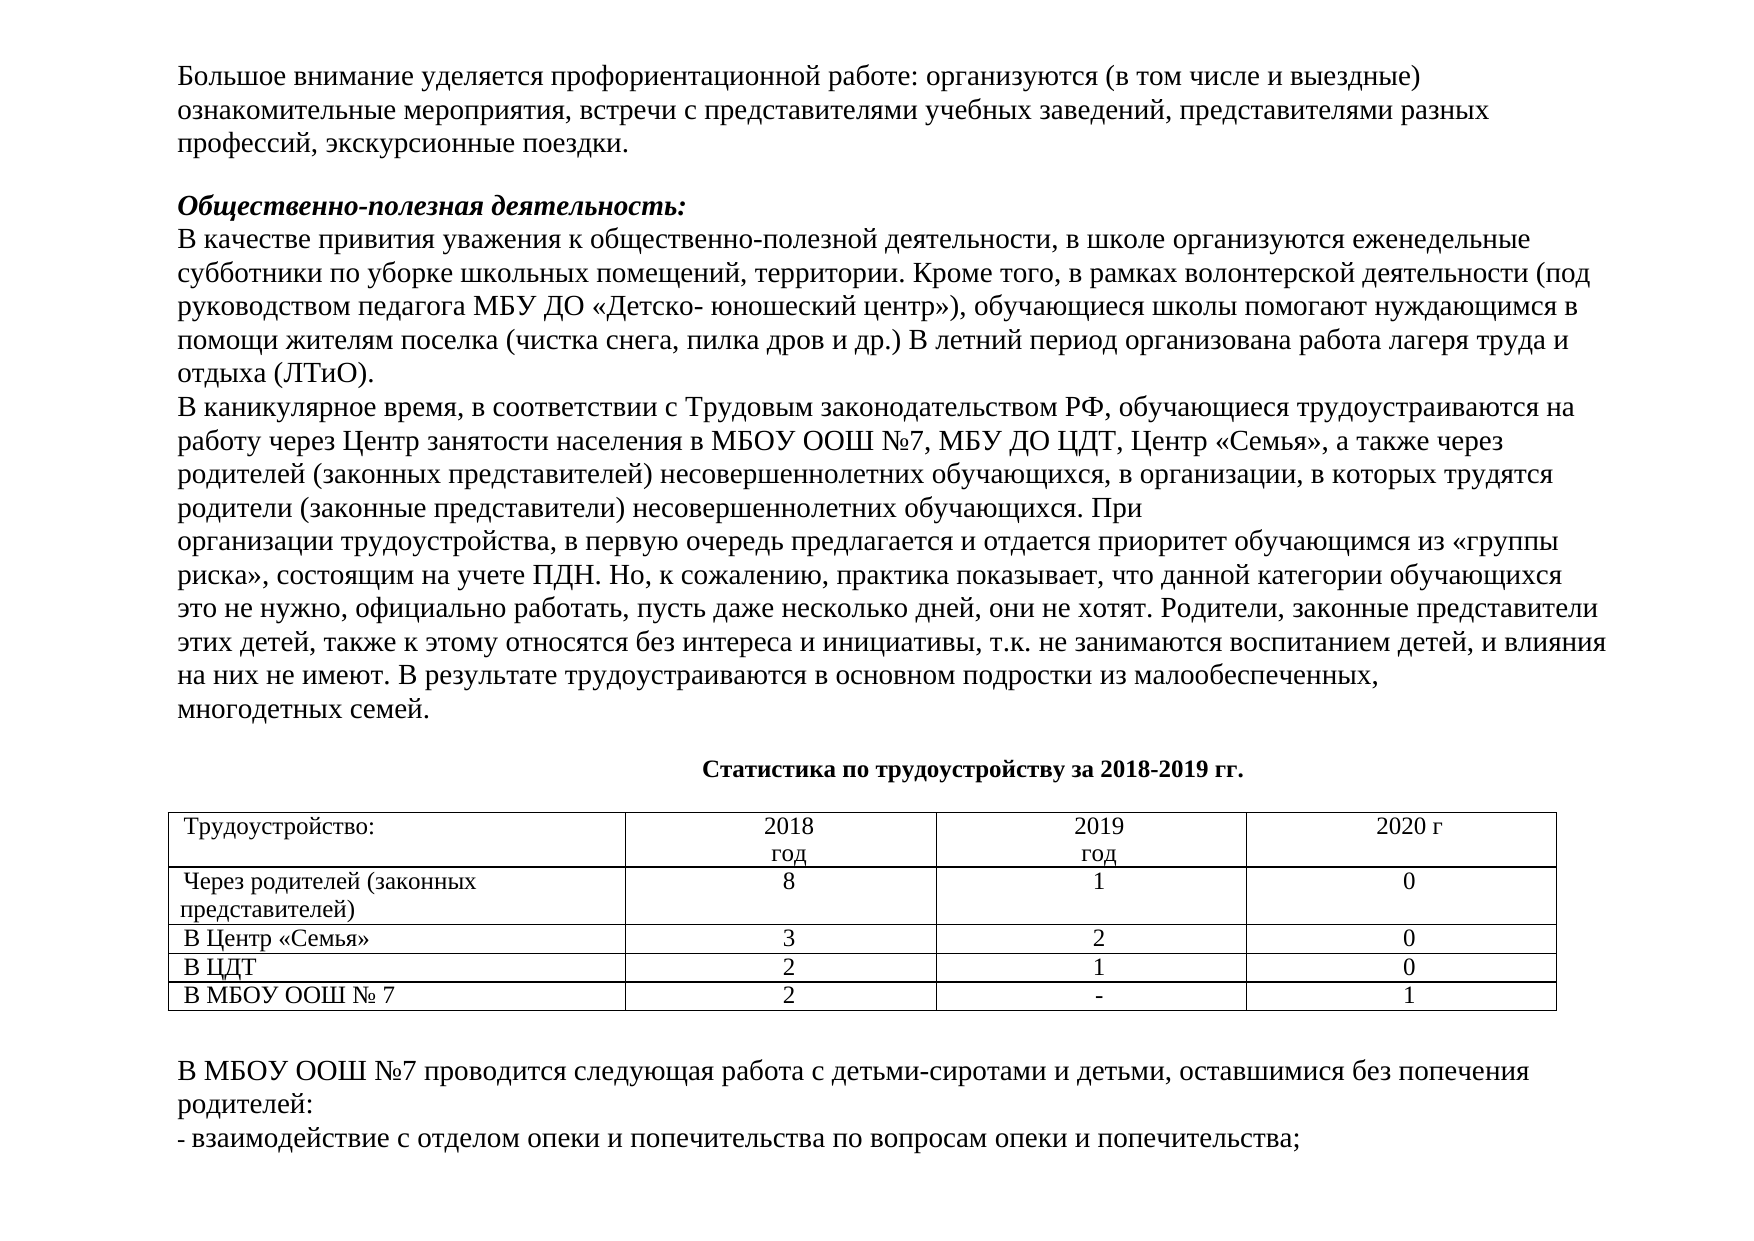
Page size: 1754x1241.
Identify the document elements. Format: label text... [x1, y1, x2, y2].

table_cell 2 [937, 925, 1246, 952]
table_cell 0 [1247, 925, 1556, 952]
text Большое внимание уделяется профориентационной работе: организуются (в том числе и выездные) ознакомительные мероприятия, встречи с представителями учебных заведений, представителями разных профессий, экскурсионные поездки. [177, 58, 1505, 159]
table_header 2019 год [937, 813, 1246, 866]
table_header 2018 год [626, 813, 936, 866]
table_cell 2 [626, 983, 936, 1010]
text В МБОУ ООШ №7 проводится следующая работа с детьми-сиротами и детьми, оставшимися без попечения родителей: [177, 1053, 1668, 1120]
table_cell В ЦДТ [169, 954, 625, 981]
table_cell 1 [937, 868, 1246, 924]
table_cell В МБОУ ООШ № 7 [169, 983, 625, 1010]
table_cell 8 [626, 868, 936, 924]
table_cell Через родителей (законных представителей) [169, 868, 625, 924]
text организации трудоустройства, в первую очередь предлагается и отдается приоритет обучающимся из «группы риска», состоящим на учете ПДН. Но, к сожалению, практика показывает, что данной категории обучающихся это не нужно, официально работать, пусть даже несколько дней, они не хотят. Родители, законные представители этих детей, также к этому относятся без интереса и инициативы, т.к. не занимаются воспитанием детей, и влияния на них не имеют. В результате трудоустраиваются в основном подростки из малообеспеченных, [177, 523, 1609, 691]
table_header Трудоустройство: [169, 813, 625, 866]
text Статистика по трудоустройству за 2018-2019 гг. [702, 754, 1668, 782]
text В каникулярное время, в соответствии с Трудовым законодательством РФ, обучающиеся трудоустраиваются на работу через Центр занятости населения в МБОУ ООШ №7, МБУ ДО ЦДТ, Центр «Семья», а также через родителей (законных представителей) несовершеннолетних обучающихся, в организации, в которых трудятся родители (законные представители) несовершеннолетних обучающихся. При [177, 389, 1617, 523]
table_cell - [937, 983, 1246, 1010]
table_cell 1 [1247, 983, 1556, 1010]
table_cell В Центр «Семья» [169, 925, 625, 952]
table_cell 0 [1247, 868, 1556, 924]
text В качестве привития уважения к общественно-полезной деятельности, в школе организуются еженедельные субботники по уборке школьных помещений, территории. Кроме того, в рамках волонтерской деятельности (под руководством педагога МБУ ДО «Детско- юношеский центр»), обучающиеся школы помогают нуждающимся в помощи жителям поселка (чистка снега, пилка дров и др.) В летний период организована работа лагеря труда и отдыха (ЛТиО). [177, 221, 1602, 389]
table_cell 2 [626, 954, 936, 981]
list взаимодействие с отделом опеки и попечительства по вопросам опеки и попечительства; [177, 1120, 1668, 1154]
table_cell 1 [937, 954, 1246, 981]
table_cell 0 [1247, 954, 1556, 981]
table_header 2020 г [1247, 813, 1556, 866]
table_cell 3 [626, 925, 936, 952]
text Общественно-полезная деятельность: [177, 193, 1668, 221]
text многодетных семей. [177, 691, 1668, 724]
